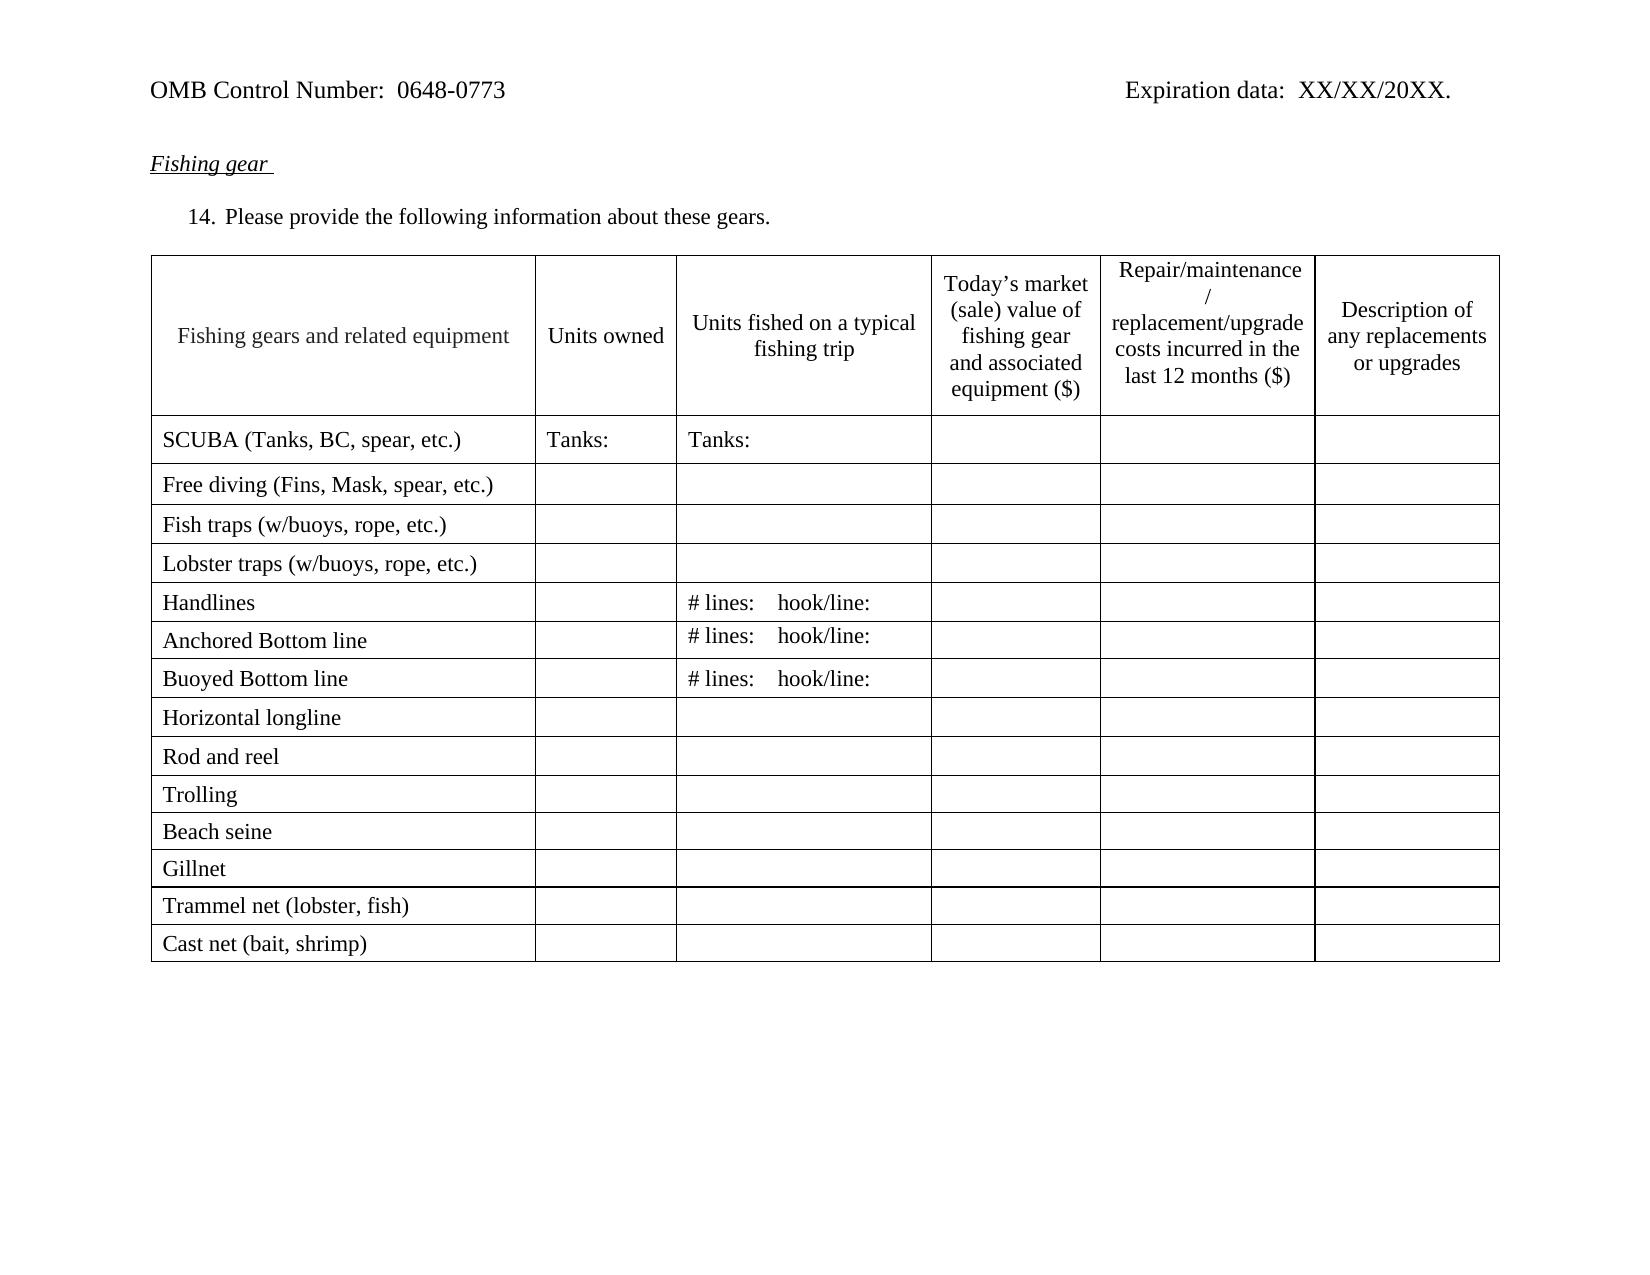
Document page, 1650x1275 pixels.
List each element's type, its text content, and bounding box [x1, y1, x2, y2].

table_cell [1101, 813, 1314, 849]
table_cell [536, 583, 676, 621]
table_cell [932, 622, 1100, 658]
table_cell [932, 416, 1100, 463]
table_cell [1316, 544, 1499, 582]
table_cell Tanks: [677, 416, 931, 463]
table_cell [677, 925, 931, 961]
table_cell [536, 925, 676, 961]
table_cell Trolling [152, 776, 535, 812]
table_cell [1316, 737, 1499, 775]
table_cell [536, 888, 676, 924]
table_cell [932, 659, 1100, 697]
table_header Description of any replacements or upgrades [1316, 256, 1499, 414]
table_cell [1316, 622, 1499, 658]
table_cell [536, 505, 676, 543]
table_cell Beach seine [152, 813, 535, 849]
table_cell Free diving (Fins, Mask, spear, etc.) [152, 464, 535, 504]
table_cell [677, 737, 931, 775]
table_cell [1101, 544, 1314, 582]
list Please provide the following information about these gears. [187, 203, 1500, 229]
table_header Today’s market (sale) value of fishing gear and associated equipment ($) [932, 256, 1100, 414]
table_cell Tanks: [536, 416, 676, 463]
table_cell [677, 505, 931, 543]
table_cell Anchored Bottom line [152, 622, 535, 658]
table_cell [932, 698, 1100, 736]
table_cell [677, 850, 931, 886]
table_cell [536, 622, 676, 658]
table_cell [677, 813, 931, 849]
table_cell [1101, 925, 1314, 961]
table_cell [1316, 698, 1499, 736]
table_cell [932, 813, 1100, 849]
table_cell [536, 464, 676, 504]
table_cell [1316, 776, 1499, 812]
table_cell [1316, 505, 1499, 543]
table_cell [932, 850, 1100, 886]
table_cell [677, 776, 931, 812]
table_cell [1316, 583, 1499, 621]
table_cell [1316, 416, 1499, 463]
table_header Units fished on a typical fishing trip [677, 256, 931, 414]
table_cell [677, 544, 931, 582]
table_cell # lines: hook/line: [677, 583, 931, 621]
table_cell [1101, 737, 1314, 775]
table_cell [1316, 813, 1499, 849]
table_cell [1101, 583, 1314, 621]
table_cell [1316, 850, 1499, 886]
table_cell [1101, 850, 1314, 886]
table_cell [1101, 776, 1314, 812]
table_cell [932, 737, 1100, 775]
table_cell [1101, 659, 1314, 697]
table_cell [1101, 698, 1314, 736]
table_cell Fish traps (w/buoys, rope, etc.) [152, 505, 535, 543]
table_cell Cast net (bait, shrimp) [152, 925, 535, 961]
table_cell SCUBA (Tanks, BC, spear, etc.) [152, 416, 535, 463]
table_cell [932, 925, 1100, 961]
table_cell # lines: hook/line: [677, 622, 931, 658]
table_cell Buoyed Bottom line [152, 659, 535, 697]
table_cell [677, 464, 931, 504]
table_cell [1316, 888, 1499, 924]
table_cell [932, 888, 1100, 924]
table_cell [932, 505, 1100, 543]
table_cell [536, 698, 676, 736]
table_cell Lobster traps (w/buoys, rope, etc.) [152, 544, 535, 582]
table_cell [1101, 464, 1314, 504]
table_cell [1101, 505, 1314, 543]
table_cell [1316, 659, 1499, 697]
table_cell Trammel net (lobster, fish) [152, 888, 535, 924]
table_cell Gillnet [152, 850, 535, 886]
table_cell [932, 464, 1100, 504]
table_header Fishing gears and related equipment [152, 256, 535, 414]
table_header Units owned [536, 256, 676, 414]
table_cell [536, 737, 676, 775]
table_cell Rod and reel [152, 737, 535, 775]
table_cell [932, 583, 1100, 621]
table_cell [536, 776, 676, 812]
table_cell [536, 813, 676, 849]
table_cell [1101, 888, 1314, 924]
table_cell [932, 776, 1100, 812]
table_cell [677, 888, 931, 924]
table_cell Horizontal longline [152, 698, 535, 736]
table_cell [536, 850, 676, 886]
table_header Repair/maintenance/ replacement/upgrade costs incurred in the last 12 months ($) [1101, 256, 1314, 414]
table_cell [536, 659, 676, 697]
table_cell # lines: hook/line: [677, 659, 931, 697]
table_cell [536, 544, 676, 582]
text Fishing gear [150, 150, 1500, 176]
table_cell [1101, 416, 1314, 463]
table_cell [1316, 464, 1499, 504]
table_cell [1316, 925, 1499, 961]
table_cell [932, 544, 1100, 582]
table_cell Handlines [152, 583, 535, 621]
table_cell [677, 698, 931, 736]
table_cell [1101, 622, 1314, 658]
